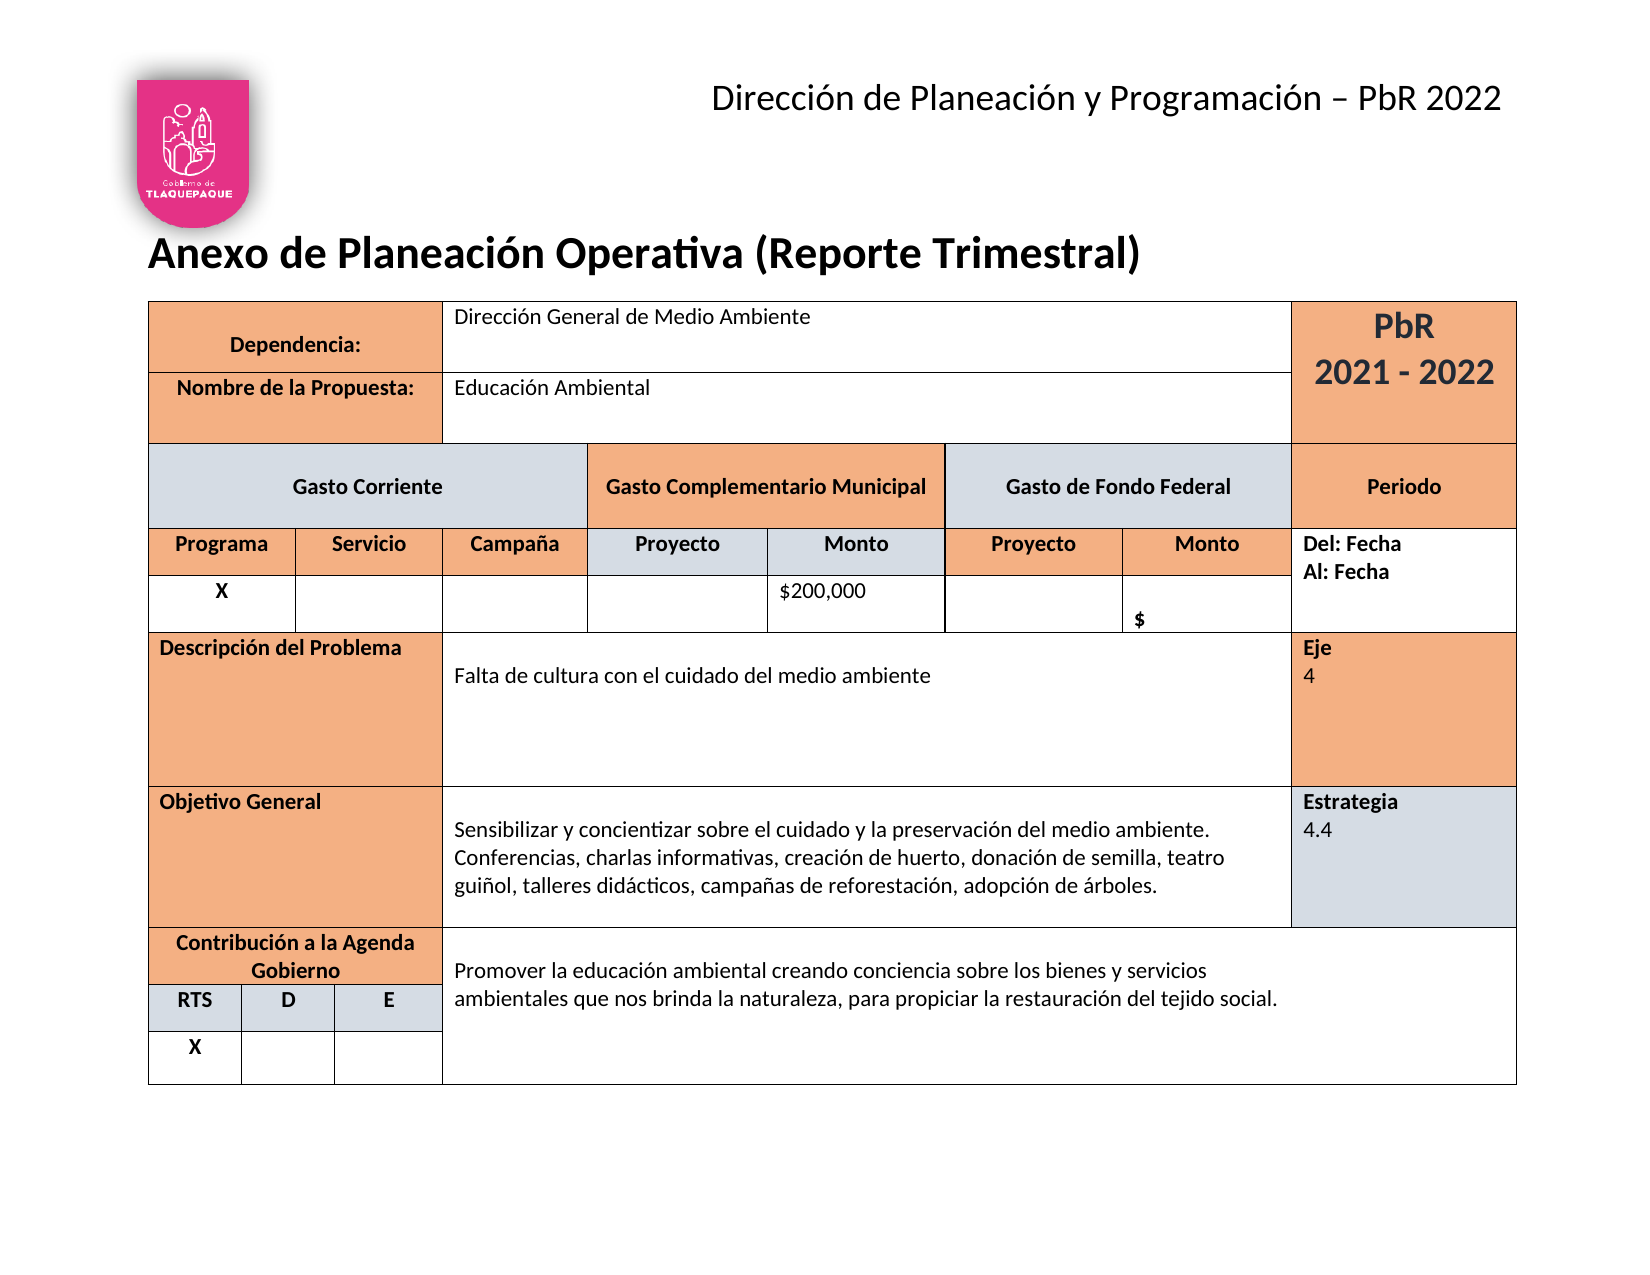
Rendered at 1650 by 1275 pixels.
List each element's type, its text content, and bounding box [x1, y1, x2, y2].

table_cell Falta de cultura con el cuidado del medio ambiente [443, 633, 1291, 786]
table_cell Periodo [1292, 444, 1516, 528]
table_cell Gasto de Fondo Federal [946, 444, 1291, 528]
table_header Dependencia: [149, 302, 442, 372]
table_cell Campaña [443, 529, 587, 575]
table_cell Objetivo General [149, 787, 442, 927]
table_header Dirección General de Medio Ambiente [443, 302, 1291, 372]
table_cell Gasto Corriente [149, 444, 587, 528]
table_header PbR 2021 - 2022 [1292, 302, 1516, 443]
table_cell D [242, 985, 334, 1031]
table_cell Programa [149, 529, 295, 575]
table_cell $ [1123, 576, 1291, 632]
table_cell [588, 576, 767, 632]
table_cell Nombre de la Propuesta: [149, 373, 442, 443]
table_cell Monto [768, 529, 944, 575]
table_cell [335, 1032, 442, 1084]
table_cell Educación Ambiental [443, 373, 1291, 443]
table_cell E [335, 985, 442, 1031]
table_cell [242, 1032, 334, 1084]
table_cell [296, 576, 442, 632]
table_cell [946, 576, 1122, 632]
table_cell $200,000 [768, 576, 944, 632]
table_cell [443, 576, 587, 632]
picture [137, 80, 249, 228]
table_cell Servicio [296, 529, 442, 575]
table_cell Eje [1292, 633, 1516, 786]
table_cell Proyecto [588, 529, 767, 575]
table_cell Descripción del Problema [149, 633, 442, 786]
table_cell Estrategia [1292, 787, 1516, 927]
table_cell Contribución a la Agenda Gobierno [149, 928, 442, 984]
table_cell Sensibilizar y concientizar sobre el cuidado y la preservación del medio ambiente. Conferencias, charlas informativas, creación de huerto, donación de semilla, teatro guiñol, talleres didácticos, campañas de reforestación, adopción de árboles. [443, 787, 1291, 927]
table_cell Monto [1123, 529, 1291, 575]
table_cell RTS [149, 985, 241, 1031]
table_cell X [149, 1032, 241, 1084]
table_cell Del: Al: [1292, 529, 1516, 632]
table_cell X [149, 576, 295, 632]
table_cell Gasto Complementario Municipal [588, 444, 944, 528]
text Anexo de Planeación Operativa (Reporte Trimestral) [148, 224, 1502, 280]
table_cell Proyecto [946, 529, 1122, 575]
table_cell Promover la educación ambiental creando conciencia sobre los bienes y servicios ambientales que nos brinda la naturaleza, para propiciar la restauración del tejido social. [443, 928, 1516, 1084]
